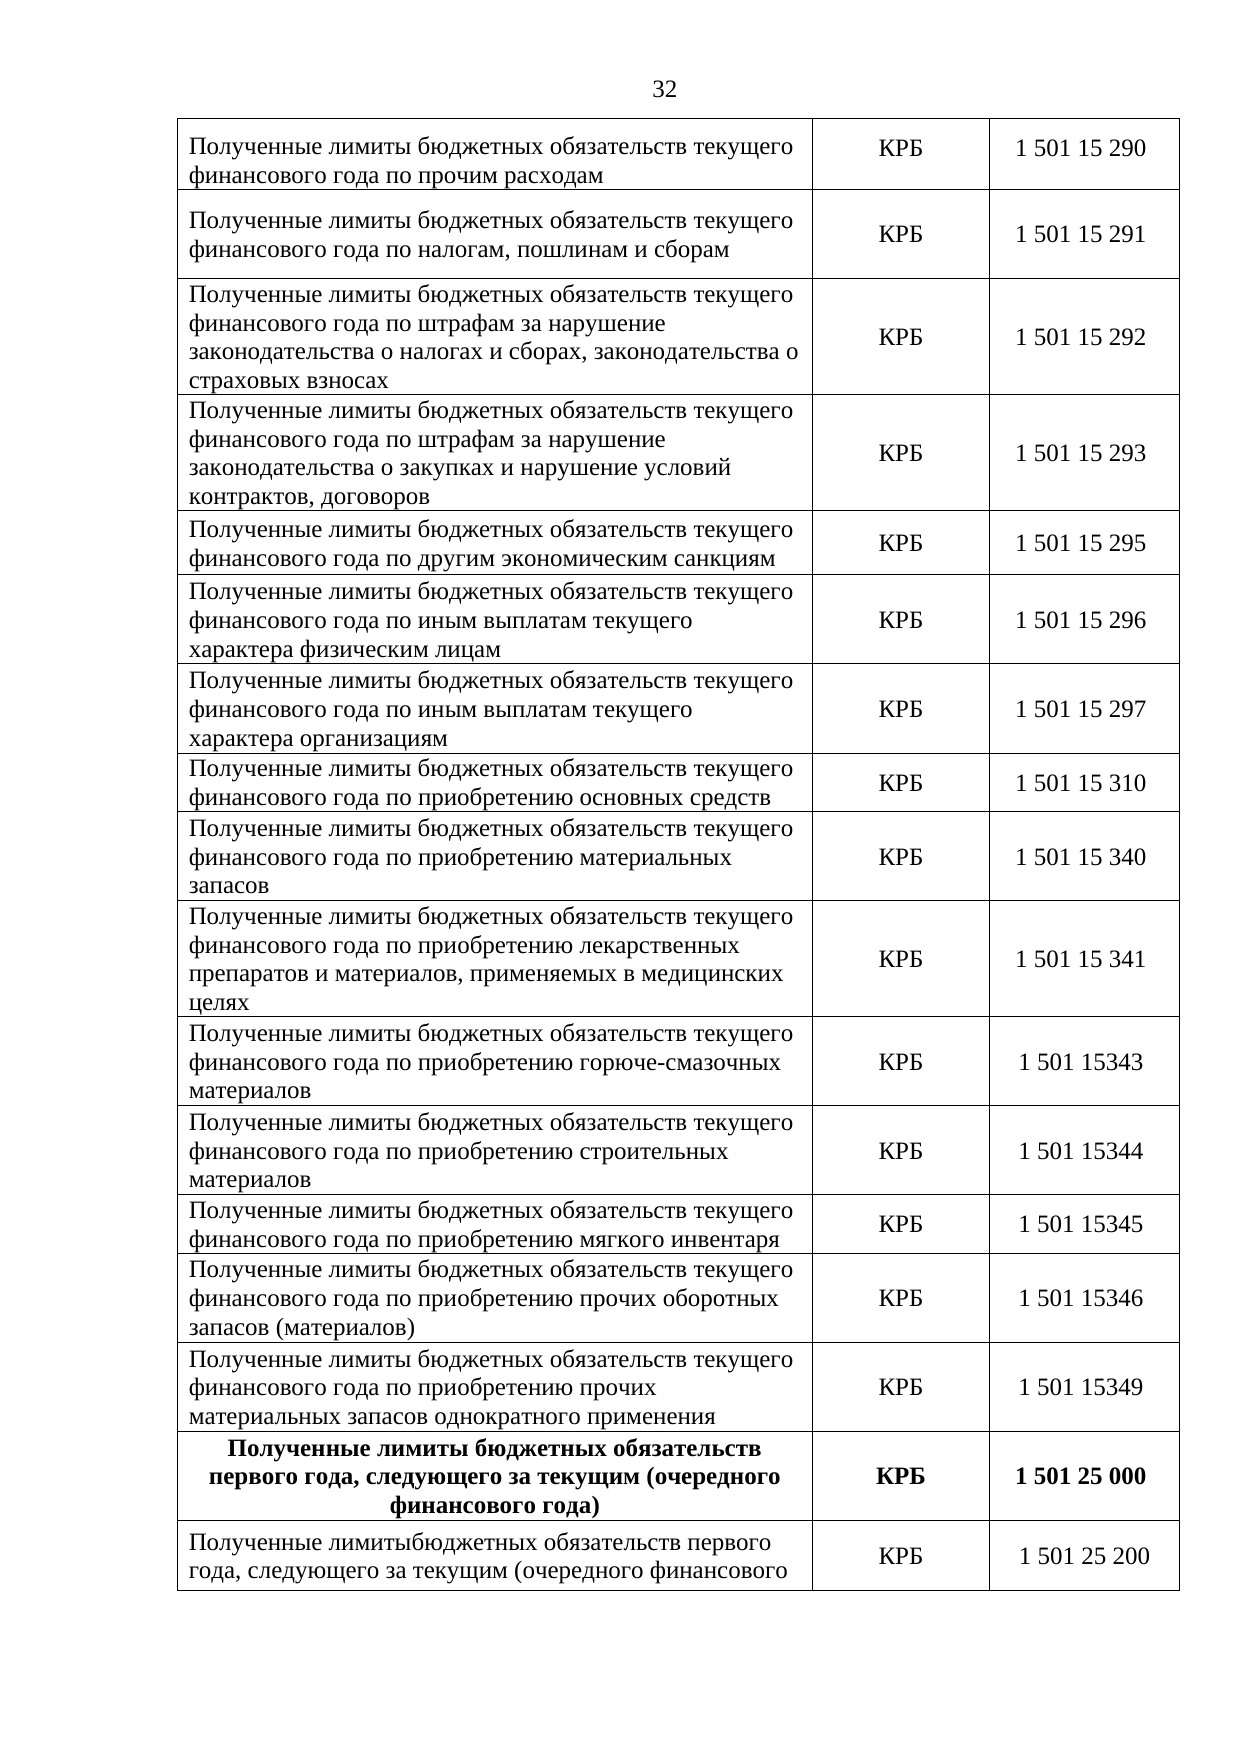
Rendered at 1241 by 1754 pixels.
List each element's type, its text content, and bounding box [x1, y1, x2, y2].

table_cell 1 501 15 340 [990, 812, 1179, 900]
table_cell 1 501 25 200 [990, 1521, 1179, 1590]
table_cell 1 501 15 291 [990, 190, 1179, 278]
table_cell 1 501 15 297 [990, 664, 1179, 752]
table_cell Полученные лимиты бюджетных обязательств текущего финансового года по иным выплатам текущего характера организациям [178, 664, 812, 752]
table_cell Полученные лимиты бюджетных обязательств первого года, следующего за текущим (очередного финансового года) [178, 1432, 812, 1520]
table_cell КРБ [813, 190, 989, 278]
table_cell 1 501 15343 [990, 1017, 1179, 1105]
table_cell КРБ [813, 1017, 989, 1105]
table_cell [178, 1521, 812, 1590]
table_cell КРБ [813, 1254, 989, 1342]
table_cell 1 501 15346 [990, 1254, 1179, 1342]
table_cell 1 501 15 296 [990, 575, 1179, 663]
table_cell 1 501 15349 [990, 1343, 1179, 1431]
table_cell Полученные лимиты бюджетных обязательств текущего финансового года по приобретению горюче-смазочных материалов [178, 1017, 812, 1105]
table_cell 1 501 15 293 [990, 395, 1179, 510]
table_cell 1 501 15 310 [990, 754, 1179, 811]
table_cell КРБ [813, 119, 989, 189]
table_cell Полученные лимиты бюджетных обязательств текущего финансового года по приобретению лекарственных препаратов и материалов, применяемых в медицинских целях [178, 901, 812, 1016]
table_cell 1 501 15345 [990, 1195, 1179, 1253]
table_cell КРБ [813, 1432, 989, 1520]
table_cell КРБ [813, 812, 989, 900]
table_cell КРБ [813, 1521, 989, 1590]
table_cell Полученные лимиты бюджетных обязательств текущего финансового года по приобретению мягкого инвентаря [178, 1195, 812, 1253]
table_cell 1 501 15 295 [990, 511, 1179, 574]
table_cell 1 501 15344 [990, 1106, 1179, 1194]
table_cell Полученные лимиты бюджетных обязательств текущего финансового года по прочим расходам [178, 119, 812, 189]
table_cell КРБ [813, 1106, 989, 1194]
table_cell Полученные лимиты бюджетных обязательств текущего финансового года по иным выплатам текущего характера физическим лицам [178, 575, 812, 663]
table_cell КРБ [813, 575, 989, 663]
table_cell 1 501 25 000 [990, 1432, 1179, 1520]
table_cell КРБ [813, 1195, 989, 1253]
table_cell Полученные лимиты бюджетных обязательств текущего финансового года по приобретению материальных запасов [178, 812, 812, 900]
table_cell 1 501 15 341 [990, 901, 1179, 1016]
table_cell 1 501 15 292 [990, 279, 1179, 394]
table_cell Полученные лимиты бюджетных обязательств текущего финансового года по штрафам за нарушение законодательства о закупках и нарушение условий контрактов, договоров [178, 395, 812, 510]
table_cell КРБ [813, 664, 989, 752]
table_cell КРБ [813, 511, 989, 574]
table_cell КРБ [813, 1343, 989, 1431]
table_cell КРБ [813, 395, 989, 510]
table_cell 1 501 15 290 [990, 119, 1179, 189]
table_cell Полученные лимиты бюджетных обязательств текущего финансового года по налогам, пошлинам и сборам [178, 190, 812, 278]
table_cell Полученные лимиты бюджетных обязательств текущего финансового года по приобретению основных средств [178, 754, 812, 811]
table_cell Полученные лимиты бюджетных обязательств текущего финансового года по штрафам за нарушение законодательства о налогах и сборах, законодательства о страховых взносах [178, 279, 812, 394]
table_cell Полученные лимиты бюджетных обязательств текущего финансового года по приобретению прочих оборотных запасов (материалов) [178, 1254, 812, 1342]
table_cell КРБ [813, 754, 989, 811]
table_cell КРБ [813, 279, 989, 394]
table_cell Полученные лимиты бюджетных обязательств текущего финансового года по приобретению строительных материалов [178, 1106, 812, 1194]
table_cell Полученные лимиты бюджетных обязательств текущего финансового года по другим экономическим санкциям [178, 511, 812, 574]
table_cell КРБ [813, 901, 989, 1016]
table_cell Полученные лимиты бюджетных обязательств текущего финансового года по приобретению прочих материальных запасов однократного применения [178, 1343, 812, 1431]
